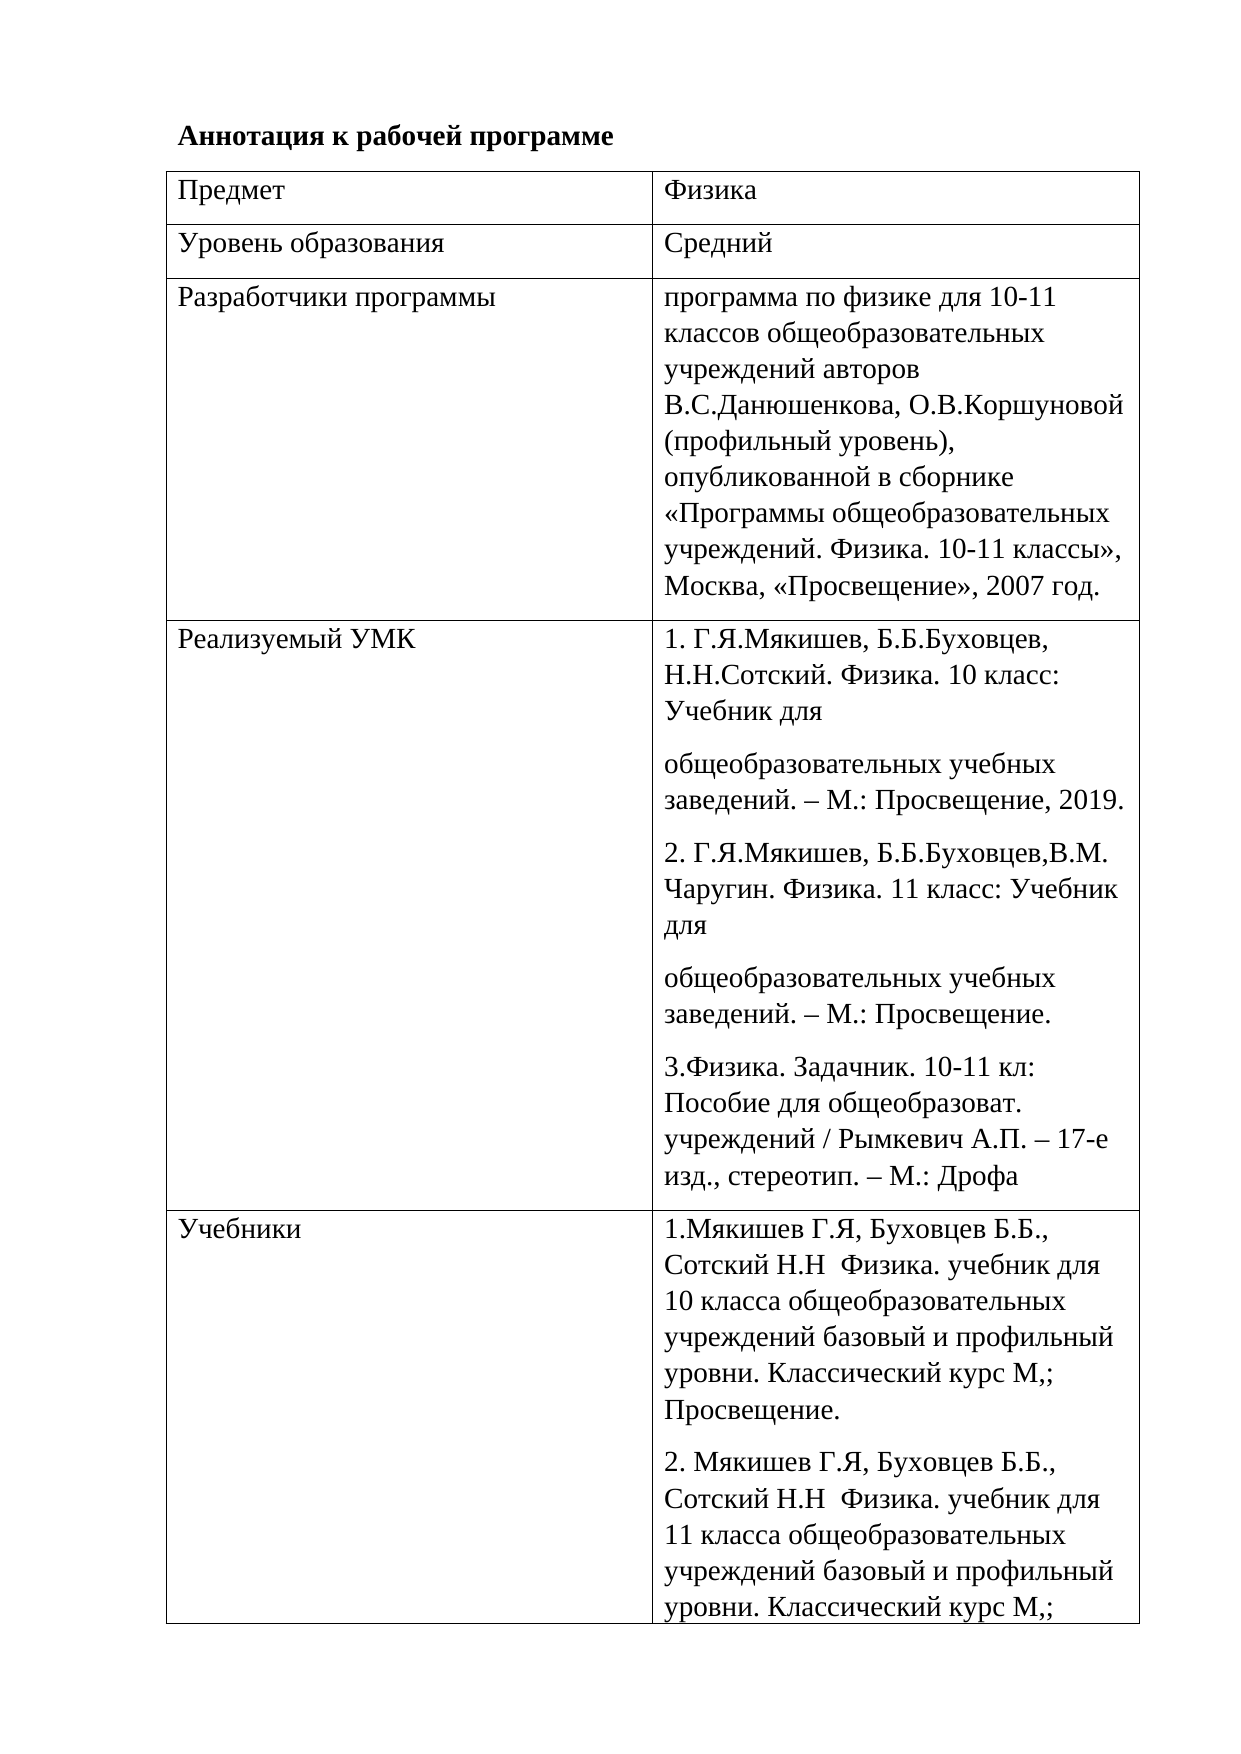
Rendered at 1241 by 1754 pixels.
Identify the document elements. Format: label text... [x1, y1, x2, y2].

table_cell программа по физике для 10-11 классов общеобразовательных учреждений авторов В.С.Данюшенкова, О.В.Коршуновой (профильный уровень), опубликованной в сборнике «Программы общеобразовательных учреждений. Физика. 10-11 классы», Москва, «Просвещение», 2007 год. [653, 279, 1139, 620]
table_cell Реализуемый УМК [167, 621, 652, 1210]
text Аннотация к рабочей программе [177, 118, 1152, 152]
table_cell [653, 1211, 1139, 1623]
table_header Физика [653, 172, 1139, 224]
table_cell 1. Г.Я.Мякишев, Б.Б.Буховцев, Н.Н.Сотский. Физика. 10 класс: Учебник для общеобразовательных учебных заведений. – М.: Просвещение, 2019. 2. Г.Я.Мякишев, Б.Б.Буховцев,В.М. Чаругин. Физика. 11 класс: Учебник для общеобразовательных учебных заведений. – М.: Просвещение. 3.Физика. Задачник. 10-11 кл: Пособие для общеобразоват. учреждений / Рымкевич А.П. – 17-е изд., стереотип. – М.: Дрофа [653, 621, 1139, 1210]
table_cell Средний [653, 225, 1139, 278]
table_cell Учебники [167, 1211, 652, 1623]
table_cell Уровень образования [167, 225, 652, 278]
table_header Предмет [167, 172, 652, 224]
table_cell Разработчики программы [167, 279, 652, 620]
